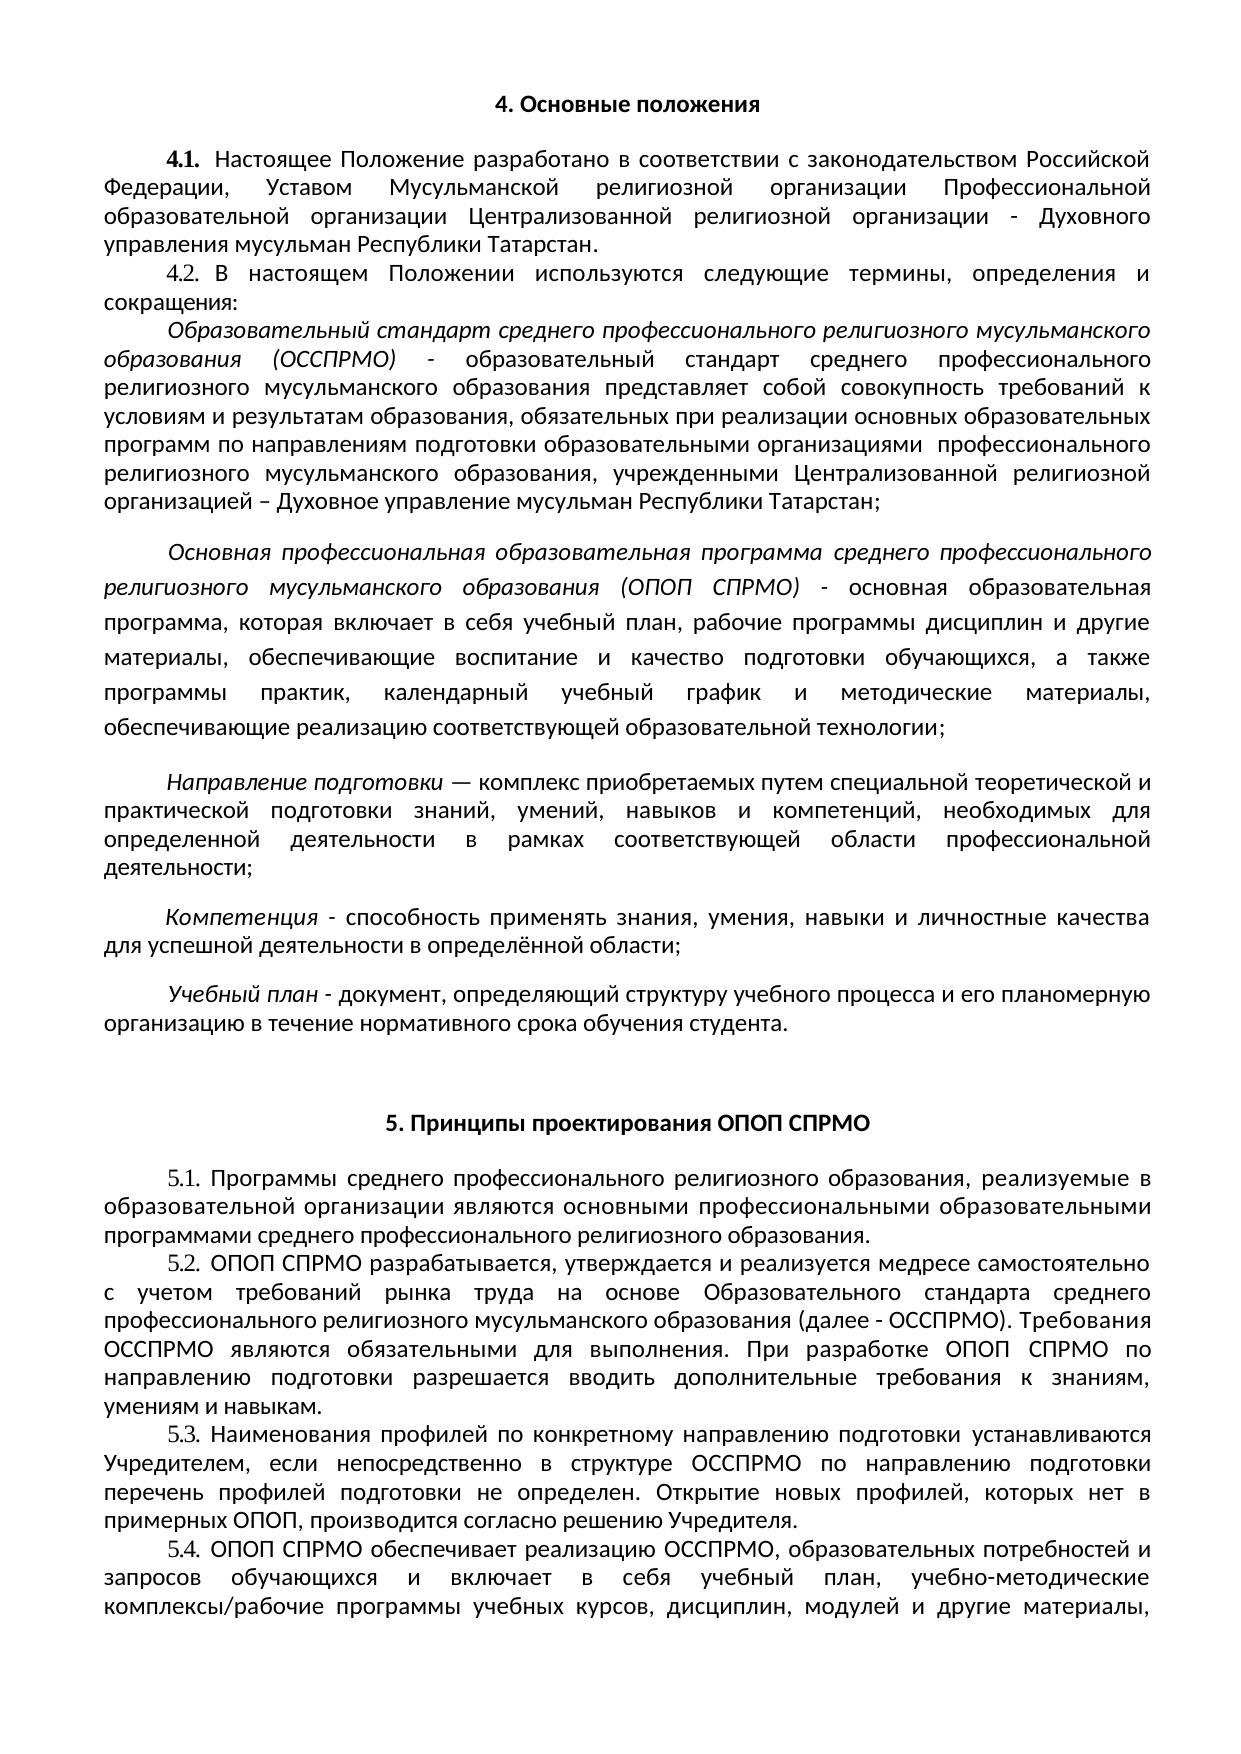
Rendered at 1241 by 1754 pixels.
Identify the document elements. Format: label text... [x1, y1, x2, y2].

list Настоящее Положение разработано в соответствии с законодательством Российской Федерации, Уставом Мусульманской религиозной организации Профессиональной образовательной организации Централизованной религиозной организации - Духовного управления мусульман Республики Татарстан. [103, 144, 1152, 259]
list Программы среднего профессионального религиозного образования, реализуемые в образовательной организации являются основными профессиональными образовательными программами среднего профессионального религиозного образования. [103, 1163, 1152, 1249]
text 4. Основные положения [103, 89, 1152, 119]
list Наименования профилей по конкретному направлению подготовки устанавливаются Учредителем, если непосредственно в структуре ОССПРМО по направлению подготовки перечень профилей подготовки не определен. Открытие новых профилей, которых нет в примерных ОПОП, производится согласно решению Учредителя. [103, 1420, 1152, 1534]
text Компетенция - способность применять знания, умения, навыки и личностные качества для успешной деятельности в определённой области; [103, 902, 1152, 959]
text 5. Принципы проектирования ОПОП СПРМО [103, 1107, 1152, 1138]
list ОПОП СПРМО разрабатывается, утверждается и реализуется медресе самостоятельно с учетом требований рынка труда на основе Образовательного стандарта среднего профессионального религиозного мусульманского образования (далее - ОССПРМО). Требования ОССПРМО являются обязательными для выполнения. При разработке ОПОП СПРМО по направлению подготовки разрешается вводить дополнительные требования к знаниям, умениям и навыкам. [103, 1249, 1152, 1420]
text Основная профессиональная образовательная программа среднего профессионального религиозного мусульманского образования (ОПОП СПРМО) - основная образовательная программа, которая включает в себя учебный план, рабочие программы дисциплин и другие материалы, обеспечивающие воспитание и качество подготовки обучающихся, а также программы практик, календарный учебный график и методические материалы, обеспечивающие реализацию соответствующей образовательной технологии; [103, 536, 1152, 742]
list В настоящем Положении используются следующие термины, определения и сокращения: [103, 259, 1152, 316]
text Образовательный стандарт среднего профессионального религиозного мусульманского образования (ОССПРМО) - образовательный стандарт среднего профессионального религиозного мусульманского образования представляет собой совокупность требований к условиям и результатам образования, обязательных при реализации основных образовательных программ по направлениям подготовки образовательными организациями профессионального религиозного мусульманского образования, учрежденными Централизованной религиозной организацией – Духовное управление мусульман Республики Татарстан; [103, 316, 1152, 516]
text Учебный план - документ, определяющий структуру учебного процесса и его планомерную организацию в течение нормативного срока обучения студента. [103, 980, 1152, 1037]
text Направление подготовки — комплекс приобретаемых путем специальной теоретической и практической подготовки знаний, умений, навыков и компетенций, необходимых для определенной деятельности в рамках соответствующей области профессиональной деятельности; [103, 767, 1152, 881]
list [103, 1534, 1152, 1620]
